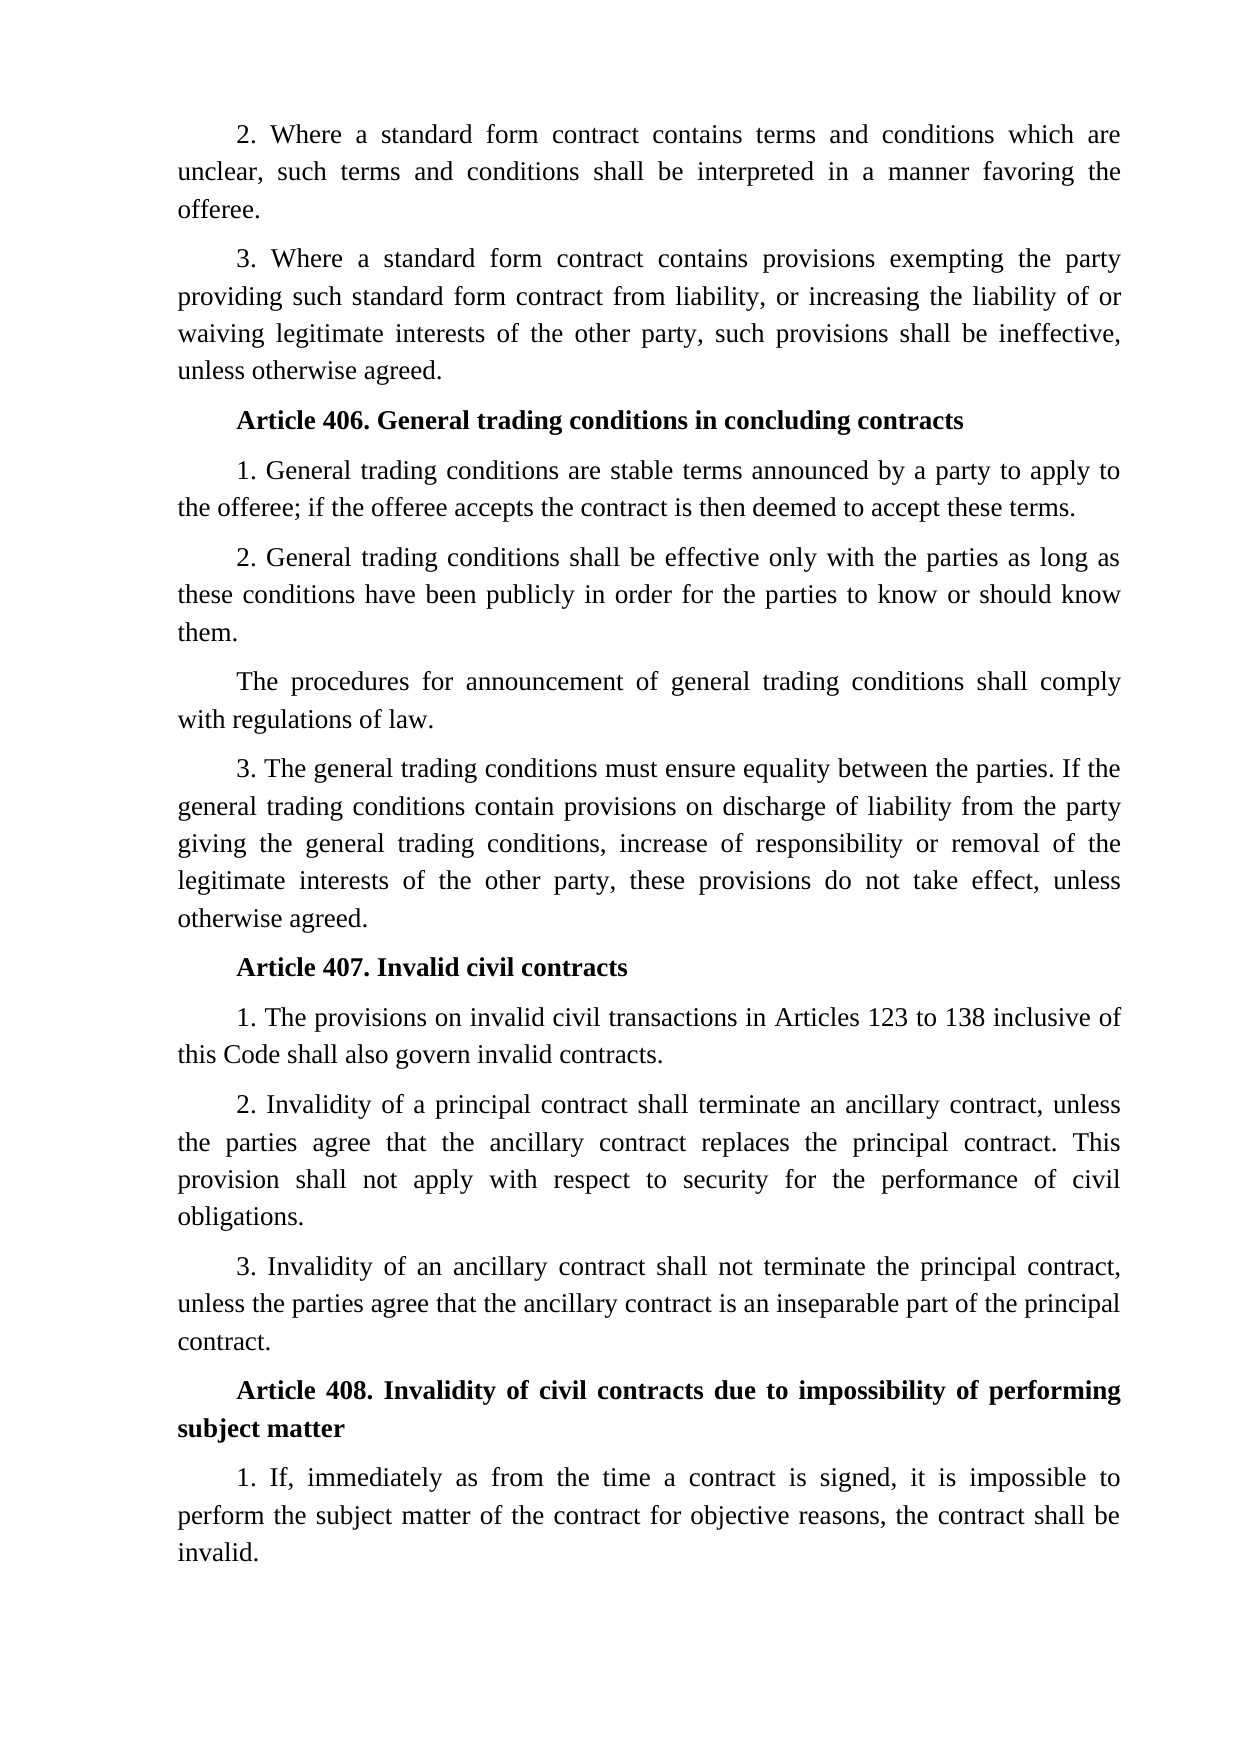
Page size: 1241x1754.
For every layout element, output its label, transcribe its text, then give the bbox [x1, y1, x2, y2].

text 2. General trading conditions shall be effective only with the parties as long as these conditions have been publicly in order for the parties to know or should know them. [177, 541, 1122, 647]
text 1. The provisions on invalid civil transactions in Articles 123 to 138 inclusive of this Code shall also govern invalid contracts. [177, 1001, 1122, 1070]
text 1. General trading conditions are stable terms announced by a party to apply to the offeree; if the offeree accepts the contract is then deemed to accept these terms. [177, 454, 1122, 522]
text The procedures for announcement of general trading conditions shall comply with regulations of law. [177, 665, 1122, 734]
text 1. If, immediately as from the time a contract is signed, it is impossible to perform the subject matter of the contract for objective reasons, the contract shall be invalid. [177, 1461, 1122, 1567]
text 3. Where a standard form contract contains provisions exempting the party providing such standard form contract from liability, or increasing the liability of or waiving legitimate interests of the other party, such provisions shall be ineffective, unless otherwise agreed. [177, 242, 1122, 386]
text Article 407. Invalid civil contracts [177, 951, 1122, 983]
text 2. Where a standard form contract contains terms and conditions which are unclear, such terms and conditions shall be interpreted in a manner favoring the offeree. [177, 118, 1122, 224]
text Article 406. General trading conditions in concluding contracts [177, 404, 1122, 435]
text 3. Invalidity of an ancillary contract shall not terminate the principal contract, unless the parties agree that the ancillary contract is an inseparable part of the principal contract. [177, 1250, 1122, 1356]
text Article 408. Invalidity of civil contracts due to impossibility of performing subject matter [177, 1374, 1122, 1443]
text 2. Invalidity of a principal contract shall terminate an ancillary contract, unless the parties agree that the ancillary contract replaces the principal contract. This provision shall not apply with respect to security for the performance of civil obligations. [177, 1088, 1122, 1231]
text 3. The general trading conditions must ensure equality between the parties. If the general trading conditions contain provisions on discharge of liability from the party giving the general trading conditions, increase of responsibility or removal of the legitimate interests of the other party, these provisions do not take effect, unless otherwise agreed. [177, 752, 1122, 933]
